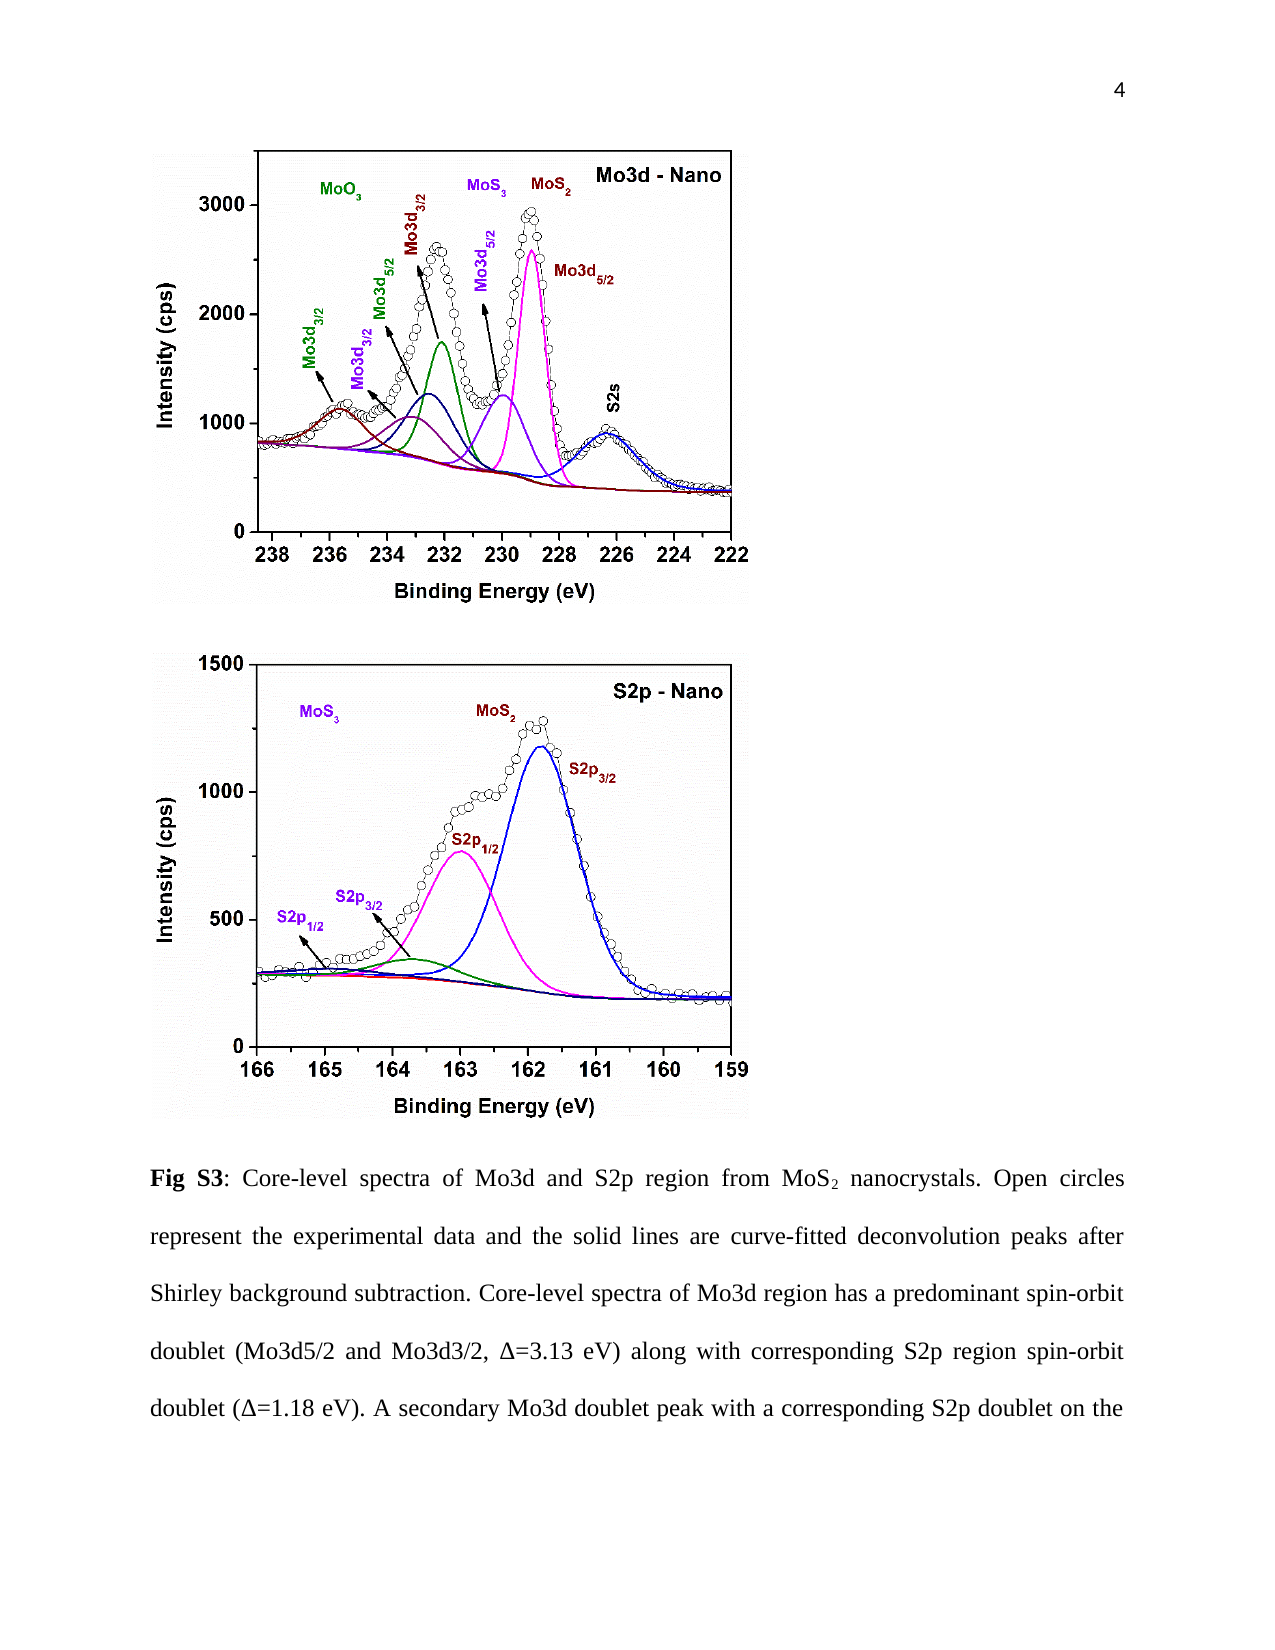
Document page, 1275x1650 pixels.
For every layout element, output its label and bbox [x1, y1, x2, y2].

picture [150, 150, 750, 604]
text [150, 1163, 1125, 1422]
picture [150, 648, 750, 1119]
